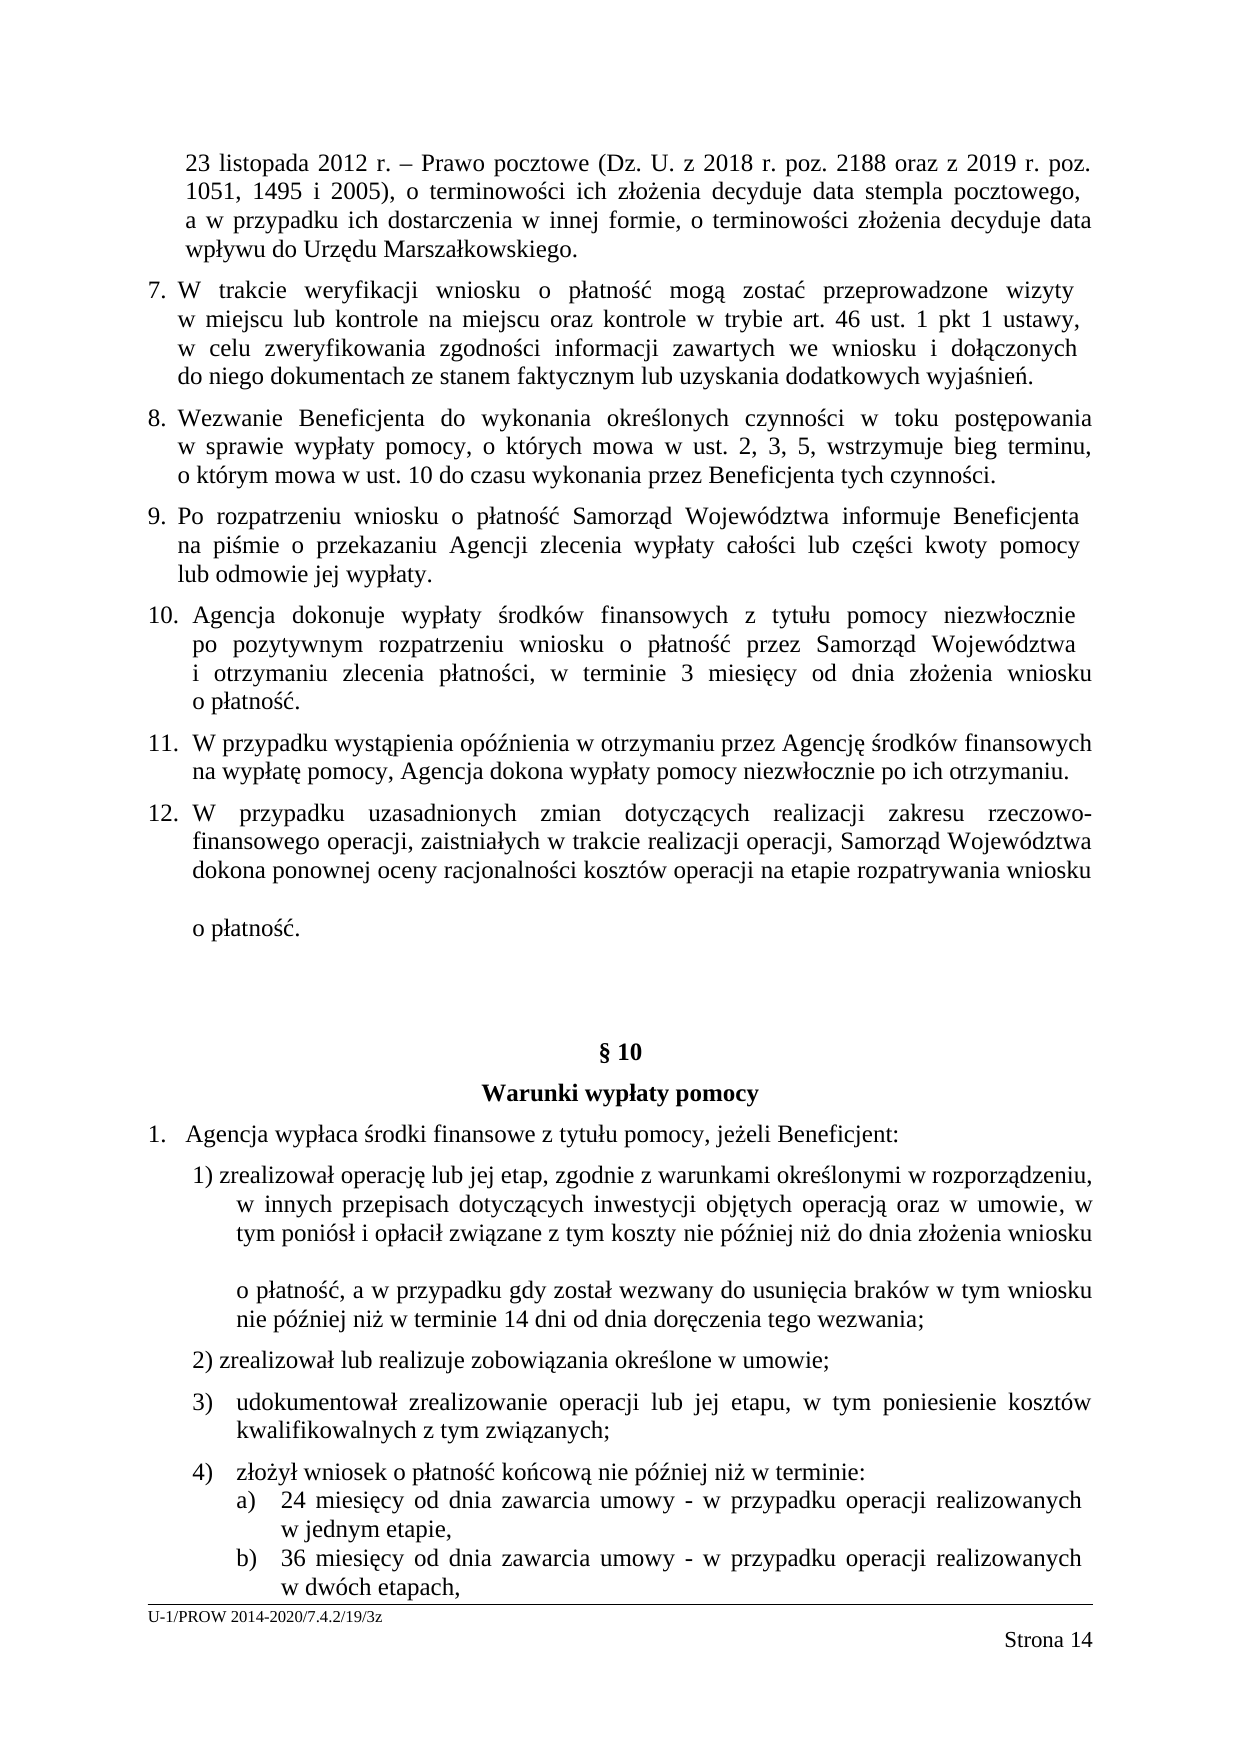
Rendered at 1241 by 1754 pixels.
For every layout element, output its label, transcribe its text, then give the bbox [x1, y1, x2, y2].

list Agencja wypłaca środki finansowe z tytułu pomocy, jeżeli Beneficjent: [148, 1119, 1093, 1148]
list Agencja dokonuje wypłaty środków finansowych z tytułu pomocy niezwłocznie po pozytywnym rozpatrzeniu wniosku o płatność przez Samorząd Województwa i otrzymaniu zlecenia płatności, w terminie 3 miesięcy od dnia złożenia wniosku o płatność. [148, 600, 1093, 715]
list W przypadku uzasadnionych zmian dotyczących realizacji zakresu rzeczowo-finansowego operacji, zaistniałych w trakcie realizacji operacji, Samorząd Województwa dokona ponownej oceny racjonalności kosztów operacji na etapie rozpatrywania wniosku o płatność. [148, 798, 1093, 941]
list 36 miesięcy od dnia zawarcia umowy - w przypadku operacji realizowanych w dwóch etapach, [236, 1543, 1093, 1601]
text 2) zrealizował lub realizuje zobowiązania określone w umowie; [192, 1346, 1093, 1374]
list W trakcie weryfikacji wniosku o płatność mogą zostać przeprowadzone wizyty w miejscu lub kontrole na miejscu oraz kontrole w trybie art. 46 ust. 1 pkt 1 ustawy, w celu zweryfikowania zgodności informacji zawartych we wniosku i dołączonych do niego dokumentach ze stanem faktycznym lub uzyskania dodatkowych wyjaśnień. [148, 275, 1093, 390]
text § 10 [148, 1037, 1093, 1066]
list W przypadku wystąpienia opóźnienia w otrzymaniu przez Agencję środków finansowych na wypłatę pomocy, Agencja dokona wypłaty pomocy niezwłocznie po ich otrzymaniu. [148, 728, 1093, 785]
text 1) zrealizował operację lub jej etap, zgodnie z warunkami określonymi w rozporządzeniu, w innych przepisach dotyczących inwestycji objętych operacją oraz w umowie, w tym poniósł i opłacił związane z tym koszty nie później niż do dnia złożenia wniosku o płatność, a w przypadku gdy został wezwany do usunięcia braków w tym wniosku nie później niż w terminie 14 dni od dnia doręczenia tego wezwania; [192, 1161, 1093, 1333]
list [148, 148, 1093, 263]
list Wezwanie Beneficjenta do wykonania określonych czynności w toku postępowania w sprawie wypłaty pomocy, o których mowa w ust. 2, 3, 5, wstrzymuje bieg terminu, o którym mowa w ust. 10 do czasu wykonania przez Beneficjenta tych czynności. [148, 403, 1093, 489]
list udokumentował zrealizowanie operacji lub jej etapu, w tym poniesienie kosztów kwalifikowalnych z tym związanych; [192, 1387, 1093, 1444]
list Po rozpatrzeniu wniosku o płatność Samorząd Województwa informuje Beneficjenta na piśmie o przekazaniu Agencji zlecenia wypłaty całości lub części kwoty pomocy lub odmowie jej wypłaty. [148, 501, 1093, 588]
text Warunki wypłaty pomocy [148, 1078, 1093, 1107]
list złożył wniosek o płatność końcową nie później niż w terminie: [192, 1457, 1093, 1486]
list 24 miesięcy od dnia zawarcia umowy - w przypadku operacji realizowanych w jednym etapie, [236, 1486, 1093, 1543]
